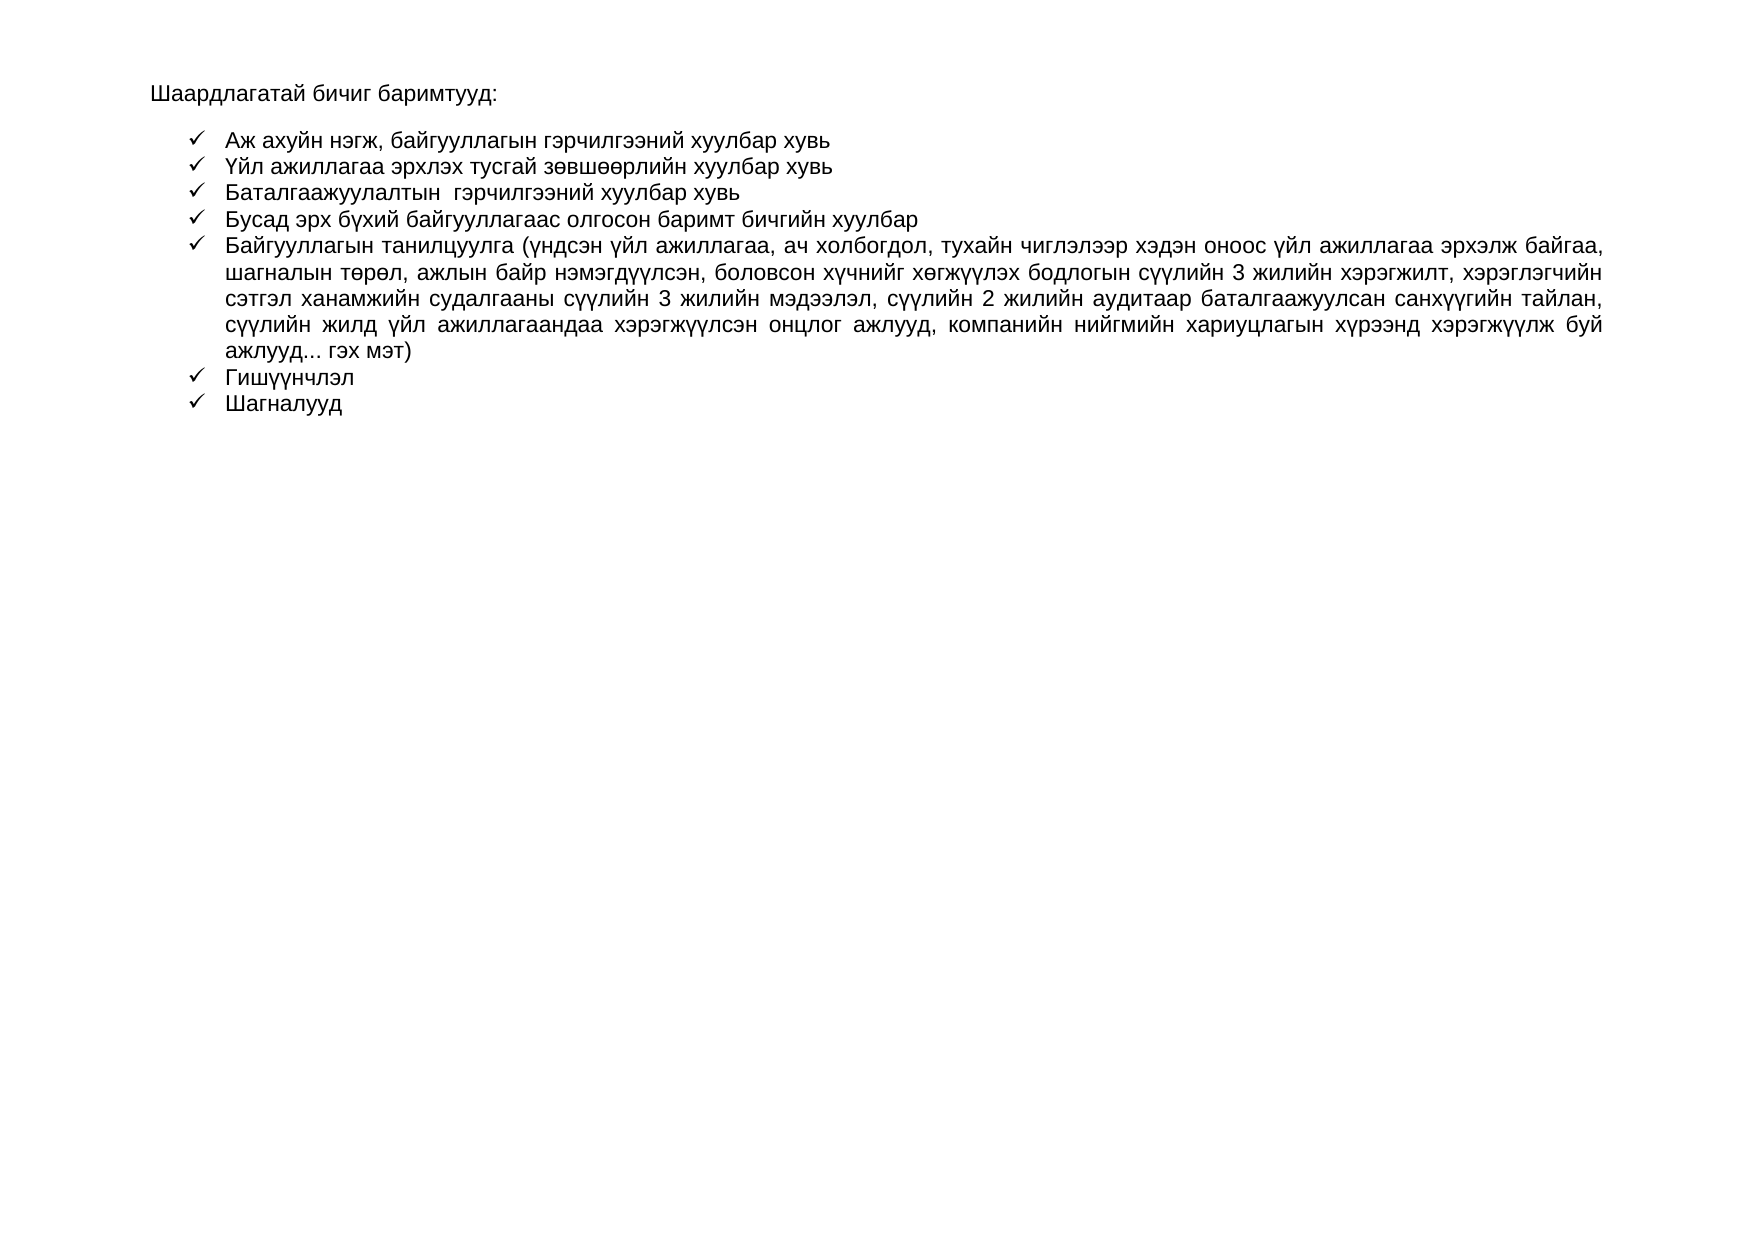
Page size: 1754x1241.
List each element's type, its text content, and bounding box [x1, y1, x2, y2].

list Аж ахуйн нэгж, байгууллагын гэрчилгээний хуулбар хувь [187, 127, 1604, 153]
list Гишүүнчлэл [187, 364, 1604, 390]
list Үйл ажиллагаа эрхлэх тусгай зөвшөөрлийн хуулбар хувь [187, 153, 1604, 179]
list Шагналууд [187, 390, 1604, 417]
list Бусад эрх бүхий байгууллагаас олгосон баримт бичгийн хуулбар [187, 206, 1604, 232]
list Баталгаажуулалтын гэрчилгээний хуулбар хувь [187, 179, 1604, 206]
text Шаардлагатай бичиг баримтууд: [150, 79, 1604, 106]
list Байгууллагын танилцуулга (үндсэн үйл ажиллагаа, ач холбогдол, тухайн чиглэлээр хэдэн оноос үйл ажиллагаа эрхэлж байгаа, шагналын төрөл, ажлын байр нэмэгдүүлсэн, боловсон хүчнийг хөгжүүлэх бодлогын сүүлийн 3 жилийн хэрэгжилт, хэрэглэгчийн сэтгэл ханамжийн судалгааны сүүлийн 3 жилийн мэдээлэл, сүүлийн 2 жилийн аудитаар баталгаажуулсан санхүүгийн тайлан, сүүлийн жилд үйл ажиллагаандаа хэрэгжүүлсэн онцлог ажлууд, компанийн нийгмийн хариуцлагын хүрээнд хэрэгжүүлж буй ажлууд... гэх мэт) [187, 232, 1604, 364]
